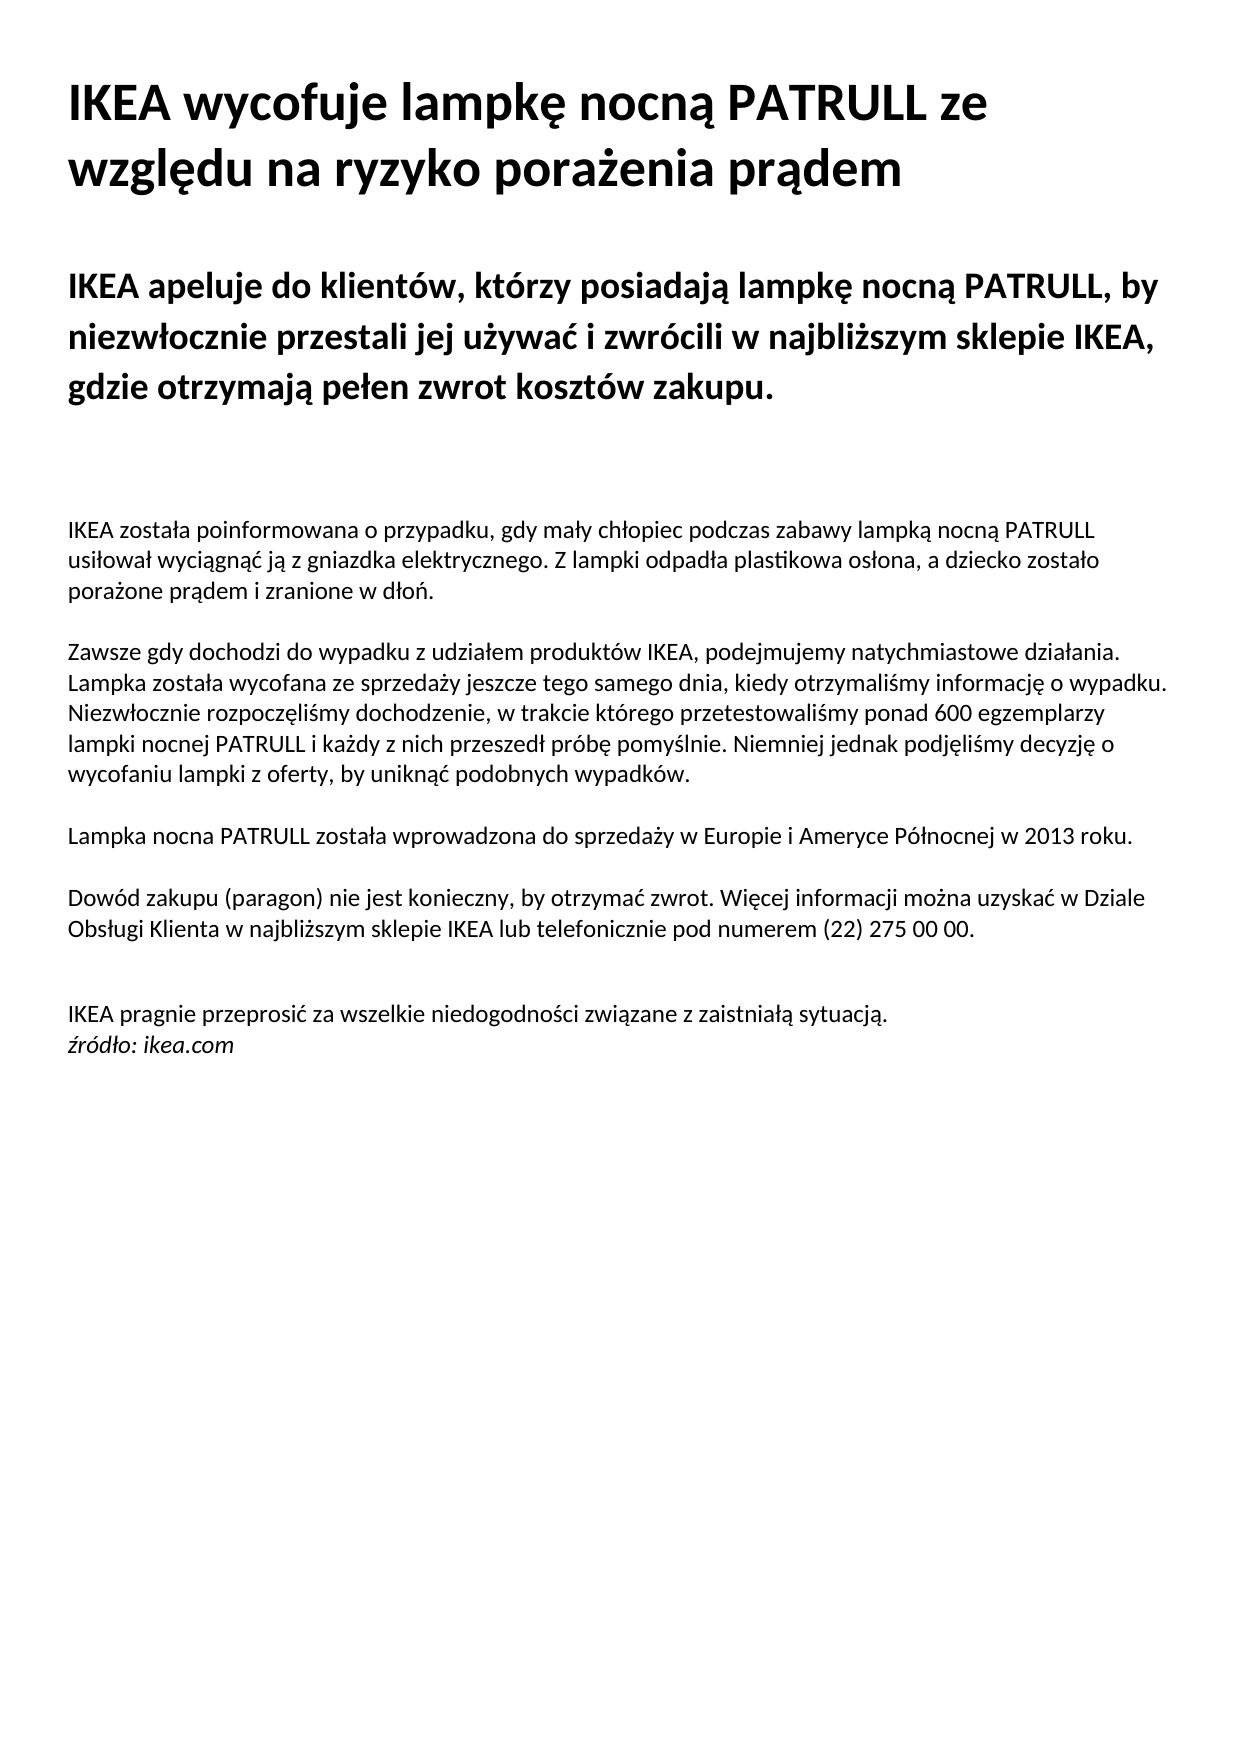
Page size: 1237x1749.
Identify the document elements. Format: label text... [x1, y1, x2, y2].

text Lampka nocna PATRULL została wprowadzona do sprzedaży w Europie i Ameryce Północnej w 2013 roku. [68, 820, 1169, 851]
text źródło: ikea.com [68, 1029, 1169, 1059]
text IKEA wycofuje lampkę nocną PATRULL ze względu na ryzyko porażenia prądem [68, 68, 1169, 200]
text Zawsze gdy dochodzi do wypadku z udziałem produktów IKEA, podejmujemy natychmiastowe działania. Lampka została wycofana ze sprzedaży jeszcze tego samego dnia, kiedy otrzymaliśmy informację o wypadku. Niezwłocznie rozpoczęliśmy dochodzenie, w trakcie którego przetestowaliśmy ponad 600 egzemplarzy lampki nocnej PATRULL i każdy z nich przeszedł próbę pomyślnie. Niemniej jednak podjęliśmy decyzję o wycofaniu lampki z oferty, by uniknąć podobnych wypadków. [68, 637, 1169, 789]
text IKEA apeluje do klientów, którzy posiadają lampkę nocną PATRULL, by niezwłocznie przestali jej używać i zwrócili w najbliższym sklepie IKEA, gdzie otrzymają pełen zwrot kosztów zakupu. [68, 262, 1169, 409]
text Dowód zakupu (paragon) nie jest konieczny, by otrzymać zwrot. Więcej informacji można uzyskać w Dziale Obsługi Klienta w najbliższym sklepie IKEA lub telefonicznie pod numerem (22) 275 00 00. [68, 882, 1169, 943]
text IKEA pragnie przeprosić za wszelkie niedogodności związane z zaistniałą sytuacją. [68, 998, 1169, 1029]
text IKEA została poinformowana o przypadku, gdy mały chłopiec podczas zabawy lampką nocną PATRULL usiłował wyciągnąć ją z gniazdka elektrycznego. Z lampki odpadła plastikowa osłona, a dziecko zostało porażone prądem i zranione w dłoń. [68, 514, 1169, 605]
